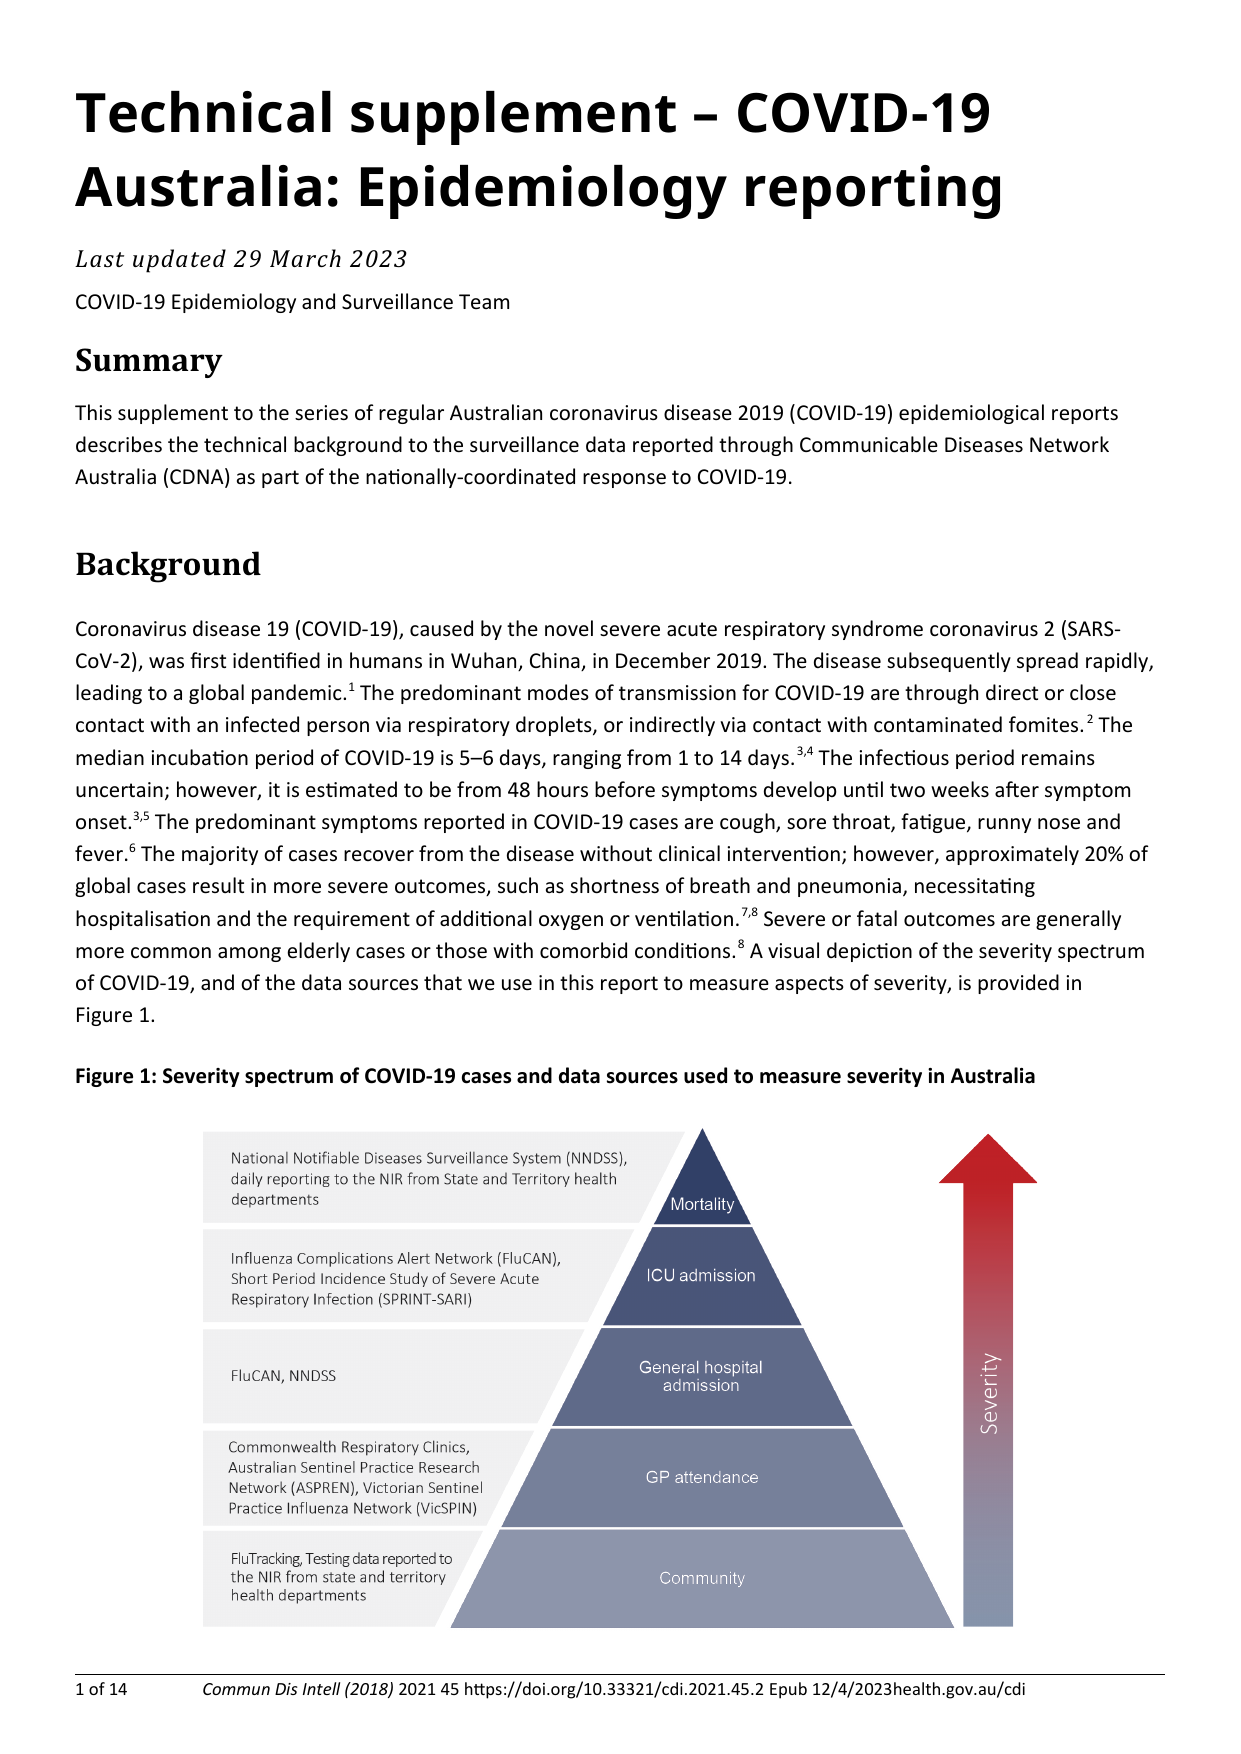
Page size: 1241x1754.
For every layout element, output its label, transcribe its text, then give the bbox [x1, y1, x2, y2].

text COVID-19 Epidemiology and Surveillance Team [75, 287, 1165, 315]
subtitle Background [75, 544, 1165, 583]
text This supplement to the series of regular Australian coronavirus disease 2019 (COVID-19) epidemiological reports describes the technical background to the surveillance data reported through Communicable Diseases Network Australia (CDNA) as part of the nationally-coordinated response to COVID-19. [75, 398, 1165, 490]
text Figure 1: Severity spectrum of COVID-19 cases and data sources used to measure severity in Australia [75, 1062, 1165, 1090]
picture [203, 1123, 1038, 1632]
title Technical supplement – COVID-19 Australia: Epidemiology reporting [75, 75, 1165, 222]
text Coronavirus disease 19 (COVID-19), caused by the novel severe acute respiratory syndrome coronavirus 2 (SARS-CoV-2), was first identified in humans in Wuhan, China, in December 2019. The disease subsequently spread rapidly, leading to a global pandemic.1 The predominant modes of transmission for COVID-19 are through direct or close contact with an infected person via respiratory droplets, or indirectly via contact with contaminated fomites.2 The median incubation period of COVID-19 is 5–6 days, ranging from 1 to 14 days.3,4 The infectious period remains uncertain; however, it is estimated to be from 48 hours before symptoms develop until two weeks after symptom onset.3,5 The predominant symptoms reported in COVID-19 cases are cough, sore throat, fatigue, runny nose and fever.6 The majority of cases recover from the disease without clinical intervention; however, approximately 20% of global cases result in more severe outcomes, such as shortness of breath and pneumonia, necessitating hospitalisation and the requirement of additional oxygen or ventilation.7,8 Severe or fatal outcomes are generally more common among elderly cases or those with comorbid conditions.8 A visual depiction of the severity spectrum of COVID-19, and of the data sources that we use in this report to measure aspects of severity, is provided in Figure 1. [75, 614, 1165, 1028]
subtitle Summary [75, 340, 1165, 379]
subtitle Last updated 29 March 2023 [75, 243, 1165, 273]
